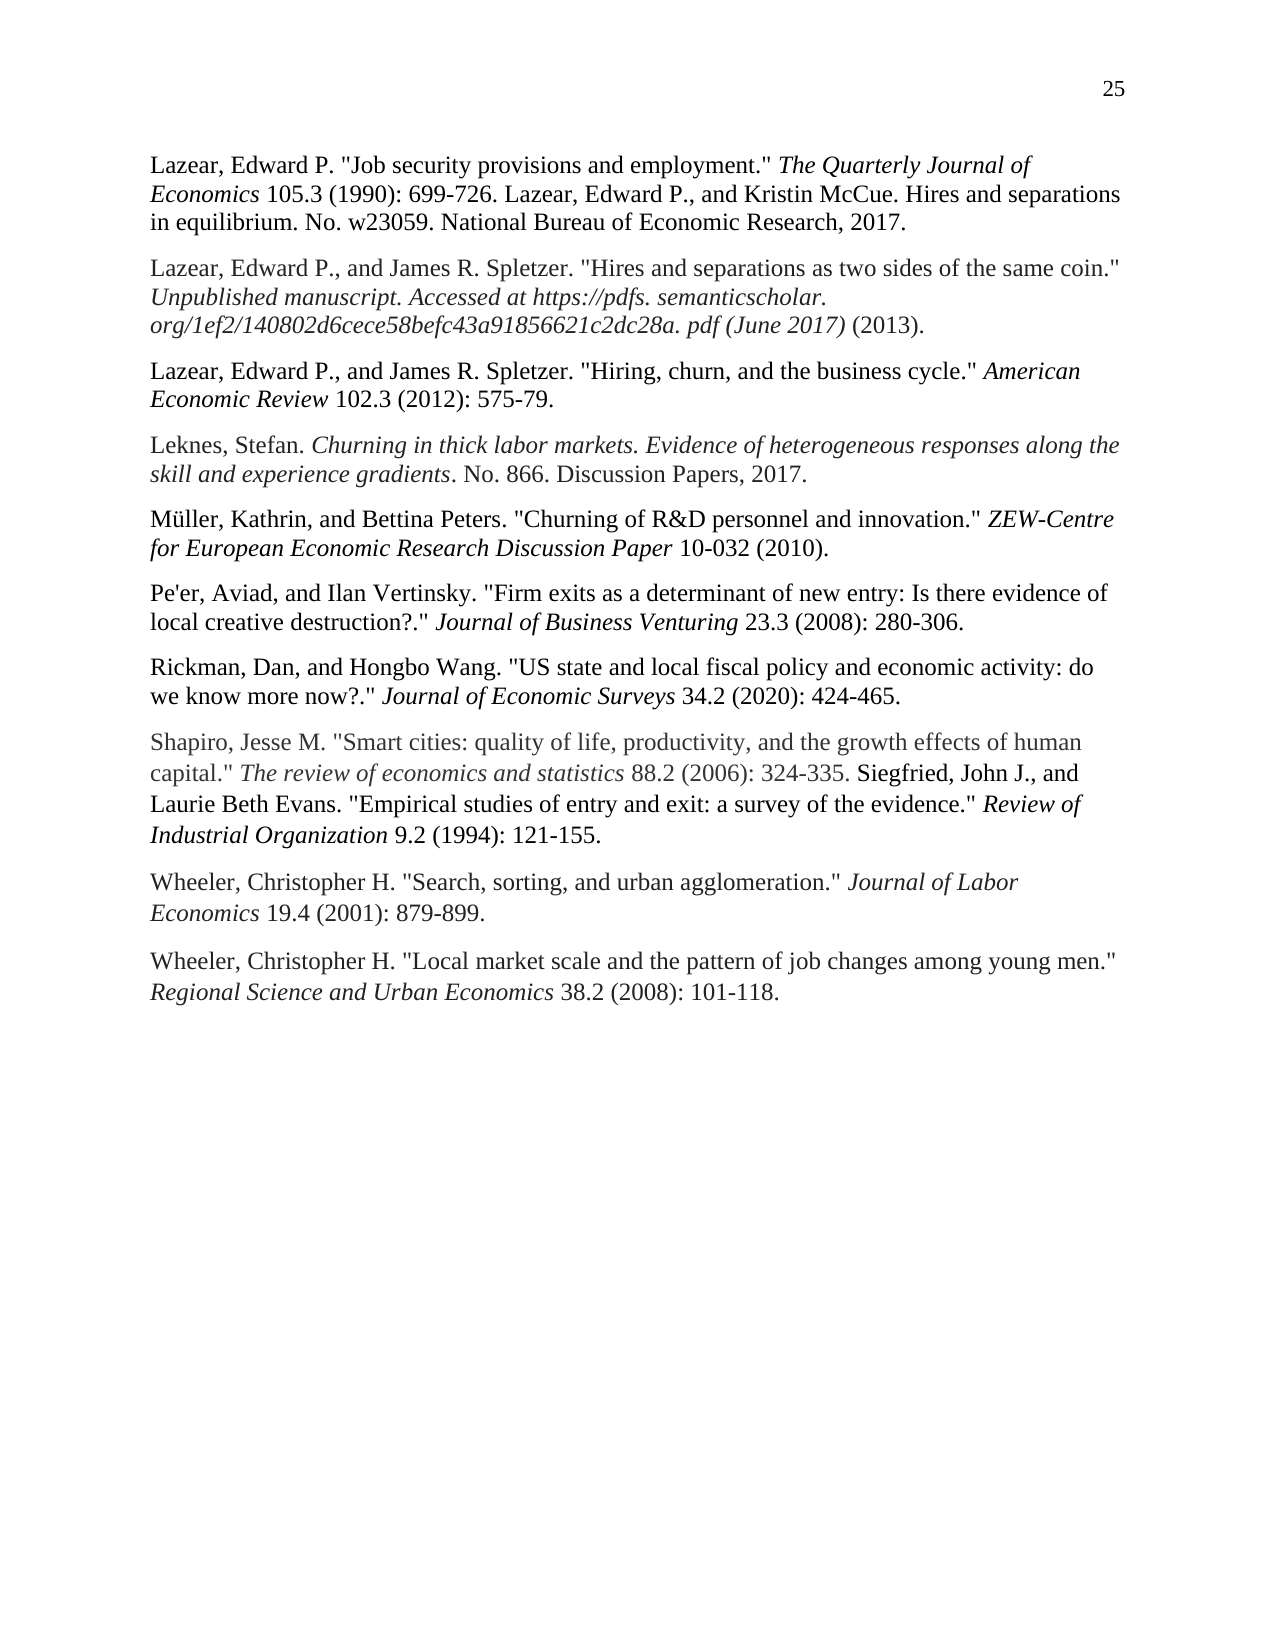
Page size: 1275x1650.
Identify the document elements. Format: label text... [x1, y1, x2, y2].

text Wheeler, Christopher H. "Search, sorting, and urban agglomeration." Journal of Labor Economics 19.4 (2001): 879-899. [150, 867, 1125, 927]
text Wheeler, Christopher H. "Local market scale and the pattern of job changes among young men." Regional Science and Urban Economics 38.2 (2008): 101-118. [150, 946, 1125, 1006]
text Rickman, Dan, and Hongbo Wang. "US state and local fiscal policy and economic activity: do we know more now?." Journal of Economic Surveys 34.2 (2020): 424-465. [150, 652, 1125, 710]
text Lazear, Edward P., and James R. Spletzer. "Hiring, churn, and the business cycle." American Economic Review 102.3 (2012): 575-79. [150, 356, 1125, 413]
text Lazear, Edward P., and James R. Spletzer. "Hires and separations as two sides of the same coin." Unpublished manuscript. Accessed at https://pdfs. semanticscholar. org/1ef2/140802d6cece58befc43a91856621c2dc28a. pdf (June 2017) (2013). [150, 253, 1125, 339]
text Müller, Kathrin, and Bettina Peters. "Churning of R&D personnel and innovation." ZEW-Centre for European Economic Research Discussion Paper 10-032 (2010). [150, 504, 1125, 562]
text Shapiro, Jesse M. "Smart cities: quality of life, productivity, and the growth effects of human capital." The review of economics and statistics 88.2 (2006): 324-335. Siegfried, John J., and Laurie Beth Evans. "Empirical studies of entry and exit: a survey of the evidence." Review of Industrial Organization 9.2 (1994): 121-155. [150, 727, 1125, 848]
text Lazear, Edward P. "Job security provisions and employment." The Quarterly Journal of Economics 105.3 (1990): 699-726. Lazear, Edward P., and Kristin McCue. Hires and separations in equilibrium. No. w23059. National Bureau of Economic Research, 2017. [150, 150, 1125, 236]
text Leknes, Stefan. Churning in thick labor markets. Evidence of heterogeneous responses along the skill and experience gradients. No. 866. Discussion Papers, 2017. [150, 430, 1125, 487]
text Pe'er, Aviad, and Ilan Vertinsky. "Firm exits as a determinant of new entry: Is there evidence of local creative destruction?." Journal of Business Venturing 23.3 (2008): 280-306. [150, 578, 1125, 636]
